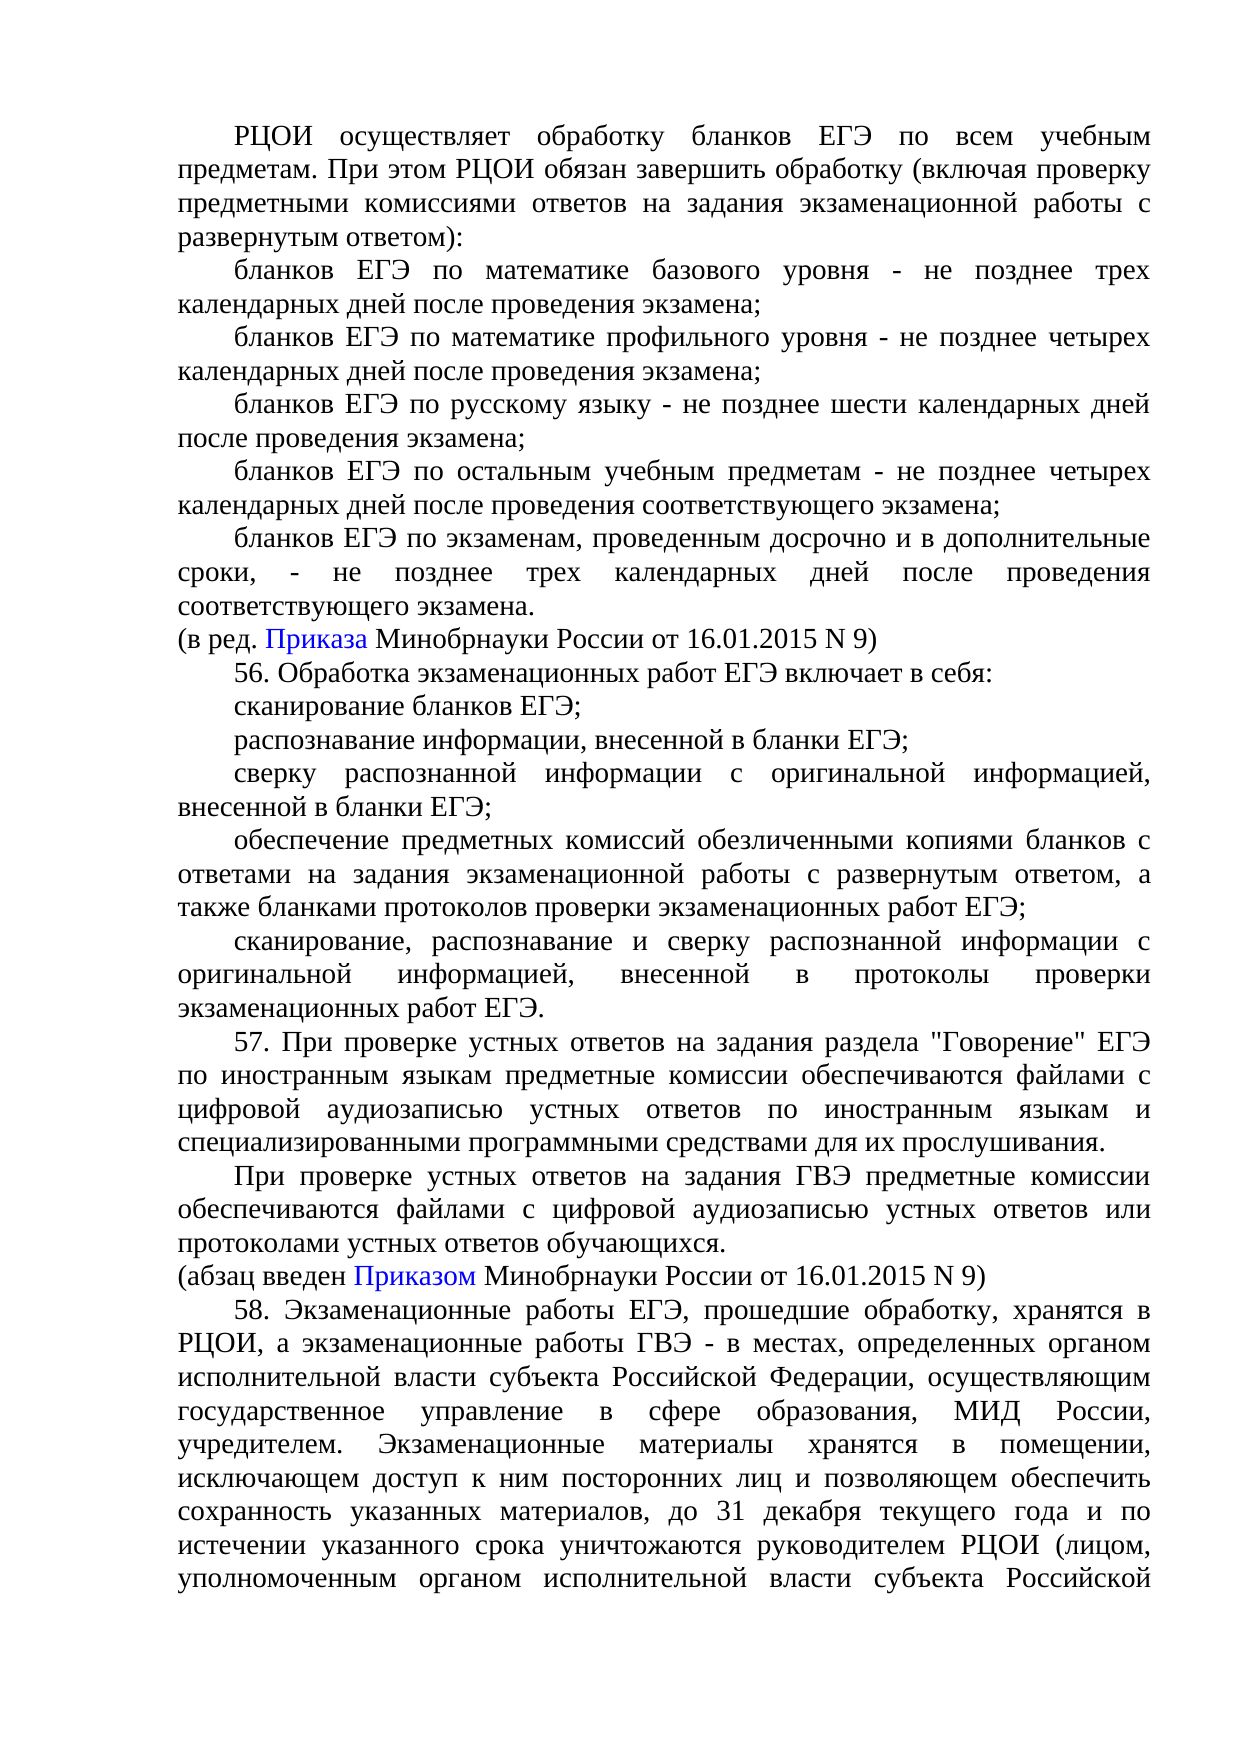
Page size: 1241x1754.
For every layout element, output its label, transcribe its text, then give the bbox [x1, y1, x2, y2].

text 57. При проверке устных ответов на задания раздела "Говорение" ЕГЭ по иностранным языкам предметные комиссии обеспечиваются файлами с цифровой аудиозаписью устных ответов по иностранным языкам и специализированными программными средствами для их прослушивания. [177, 1024, 1152, 1158]
text бланков ЕГЭ по математике базового уровня - не позднее трех календарных дней после проведения экзамена; [177, 252, 1152, 319]
text 56. Обработка экзаменационных работ ЕГЭ включает в себя: [177, 655, 1152, 688]
text распознавание информации, внесенной в бланки ЕГЭ; [177, 722, 1152, 755]
text сканирование, распознавание и сверку распознанной информации с оригинальной информацией, внесенной в протоколы проверки экзаменационных работ ЕГЭ. [177, 923, 1152, 1024]
text (в ред. Приказа Минобрнауки России от 16.01.2015 N 9) [177, 621, 1152, 655]
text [177, 1292, 1152, 1594]
text При проверке устных ответов на задания ГВЭ предметные комиссии обеспечиваются файлами с цифровой аудиозаписью устных ответов или протоколами устных ответов обучающихся. [177, 1158, 1152, 1258]
text сверку распознанной информации с оригинальной информацией, внесенной в бланки ЕГЭ; [177, 755, 1152, 822]
text сканирование бланков ЕГЭ; [177, 688, 1152, 722]
text бланков ЕГЭ по остальным учебным предметам - не позднее четырех календарных дней после проведения соответствующего экзамена; [177, 453, 1152, 521]
text бланков ЕГЭ по русскому языку - не позднее шести календарных дней после проведения экзамена; [177, 386, 1152, 453]
text бланков ЕГЭ по экзаменам, проведенным досрочно и в дополнительные сроки, - не позднее трех календарных дней после проведения соответствующего экзамена. [177, 521, 1152, 621]
text бланков ЕГЭ по математике профильного уровня - не позднее четырех календарных дней после проведения экзамена; [177, 319, 1152, 386]
text обеспечение предметных комиссий обезличенными копиями бланков с ответами на задания экзаменационной работы с развернутым ответом, а также бланками протоколов проверки экзаменационных работ ЕГЭ; [177, 822, 1152, 923]
text (абзац введен Приказом Минобрнауки России от 16.01.2015 N 9) [177, 1258, 1152, 1292]
text РЦОИ осуществляет обработку бланков ЕГЭ по всем учебным предметам. При этом РЦОИ обязан завершить обработку (включая проверку предметными комиссиями ответов на задания экзаменационной работы с развернутым ответом): [177, 118, 1152, 252]
